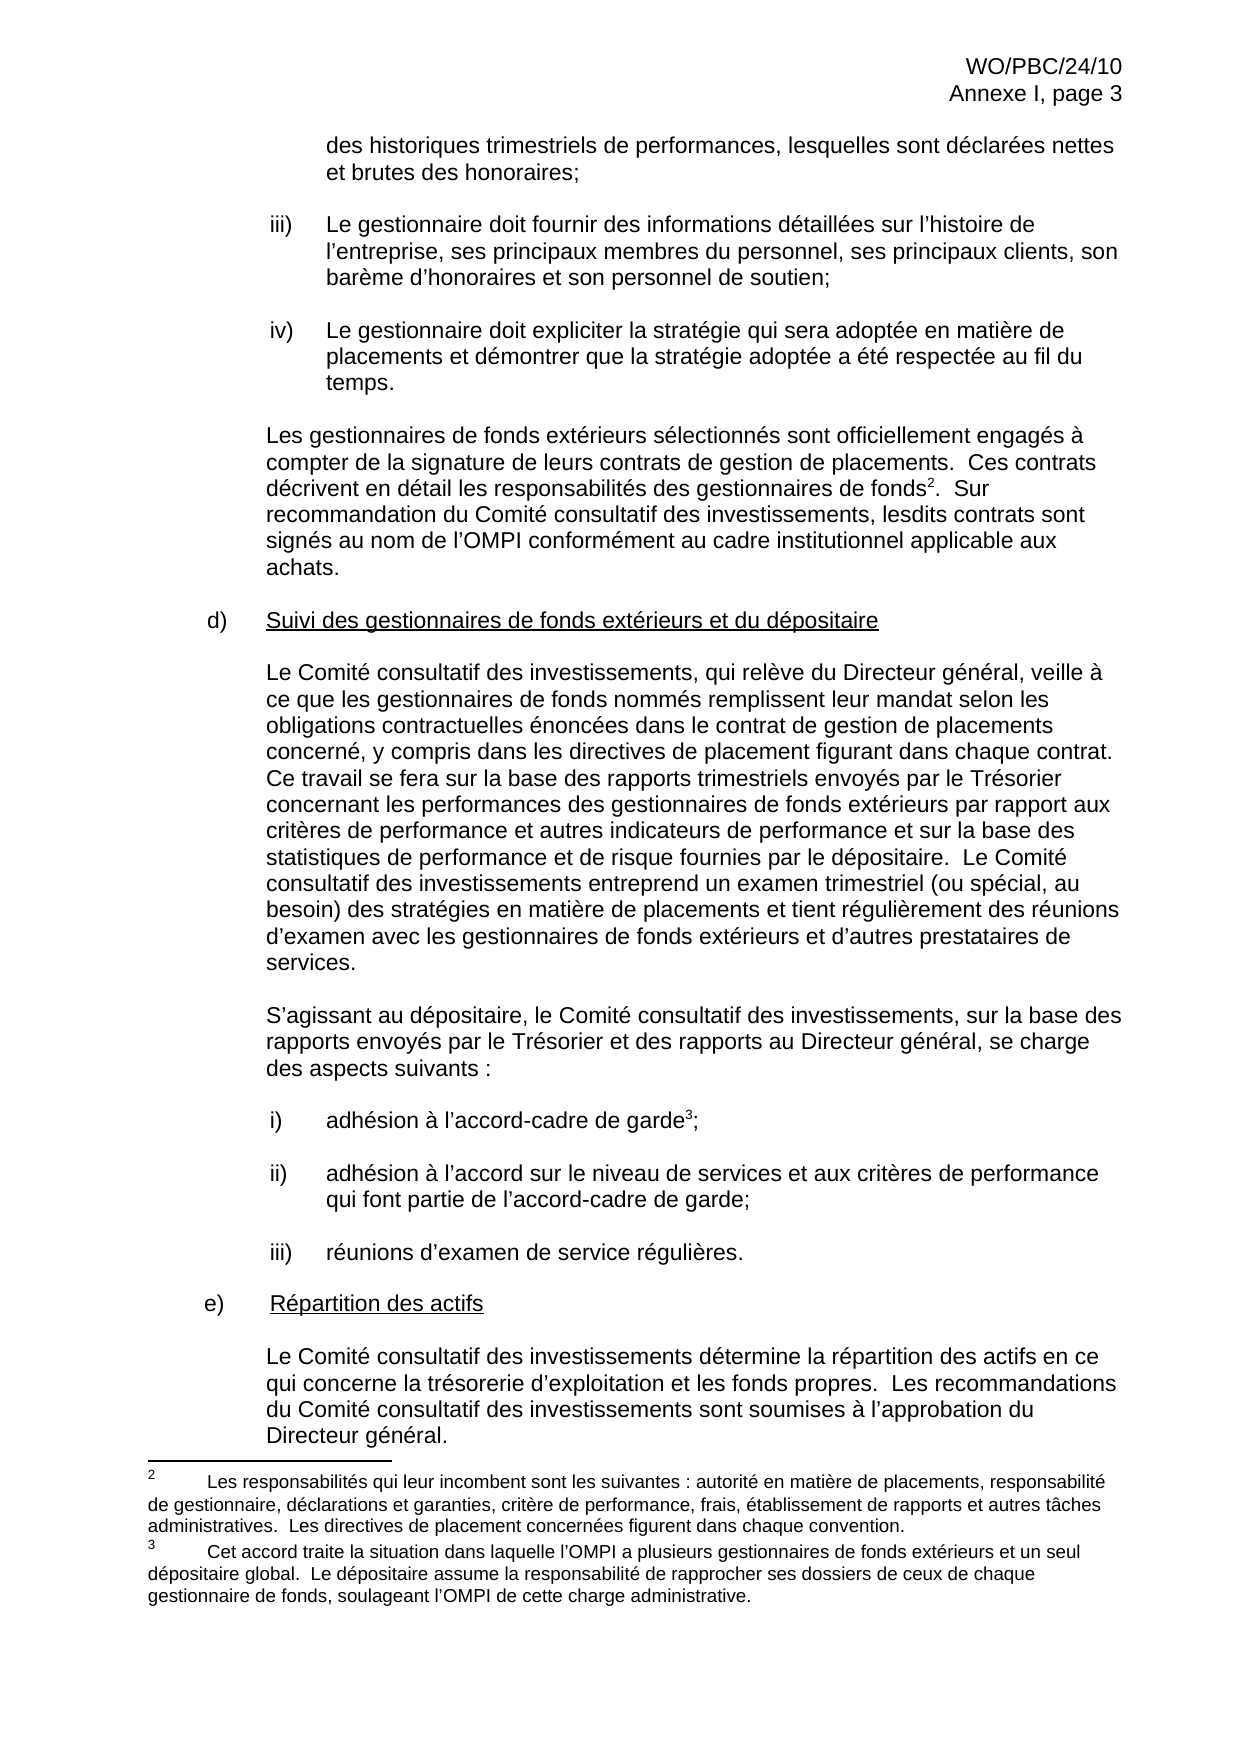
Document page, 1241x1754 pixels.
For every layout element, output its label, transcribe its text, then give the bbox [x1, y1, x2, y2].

text Le Comité consultatif des investissements détermine la répartition des actifs en ce qui concerne la trésorerie d’exploitation et les fonds propres. Les recommandations du Comité consultatif des investissements sont soumises à l’approbation du Directeur général. [266, 1343, 1122, 1448]
list Le gestionnaire doit fournir des informations détaillées sur l’histoire de l’entreprise, ses principaux membres du personnel, ses principaux clients, son barème d’honoraires et son personnel de soutien; [269, 211, 1122, 290]
list Le gestionnaire doit expliciter la stratégie qui sera adoptée en matière de placements et démontrer que la stratégie adoptée a été respectée au fil du temps. [269, 317, 1122, 396]
text Le Comité consultatif des investissements, qui relève du Directeur général, veille à ce que les gestionnaires de fonds nommés remplissent leur mandat selon les obligations contractuelles énoncées dans le contrat de gestion de placements concerné, y compris dans les directives de placement figurant dans chaque contrat. Ce travail se fera sur la base des rapports trimestriels envoyés par le Trésorier concernant les performances des gestionnaires de fonds extérieurs par rapport aux critères de performance et autres indicateurs de performance et sur la base des statistiques de performance et de risque fournies par le dépositaire. Le Comité consultatif des investissements entreprend un examen trimestriel (ou spécial, au besoin) des stratégies en matière de placements et tient régulièrement des réunions d’examen avec les gestionnaires de fonds extérieurs et d’autres prestataires de services. [266, 659, 1122, 976]
text Les gestionnaires de fonds extérieurs sélectionnés sont officiellement engagés à compter de la signature de leurs contrats de gestion de placements. Ces contrats décrivent en détail les responsabilités des gestionnaires de fonds. Sur recommandation du Comité consultatif des investissements, lesdits contrats sont signés au nom de l’OMPI conformément au cadre institutionnel applicable aux achats. [266, 422, 1122, 580]
list adhésion à l’accord sur le niveau de services et aux critères de performance qui font partie de l’accord-cadre de garde; [269, 1160, 1122, 1213]
list Suivi des gestionnaires de fonds extérieurs et du dépositaire [207, 607, 1122, 633]
text S’agissant au dépositaire, le Comité consultatif des investissements, sur la base des rapports envoyés par le Trésorier et des rapports au Directeur général, se charge des aspects suivants : [266, 1002, 1122, 1081]
list Répartition des actifs [204, 1290, 1122, 1317]
list adhésion à l’accord-cadre de garde; [269, 1107, 1122, 1134]
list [269, 132, 1122, 185]
list réunions d’examen de service régulières. [269, 1239, 1122, 1265]
